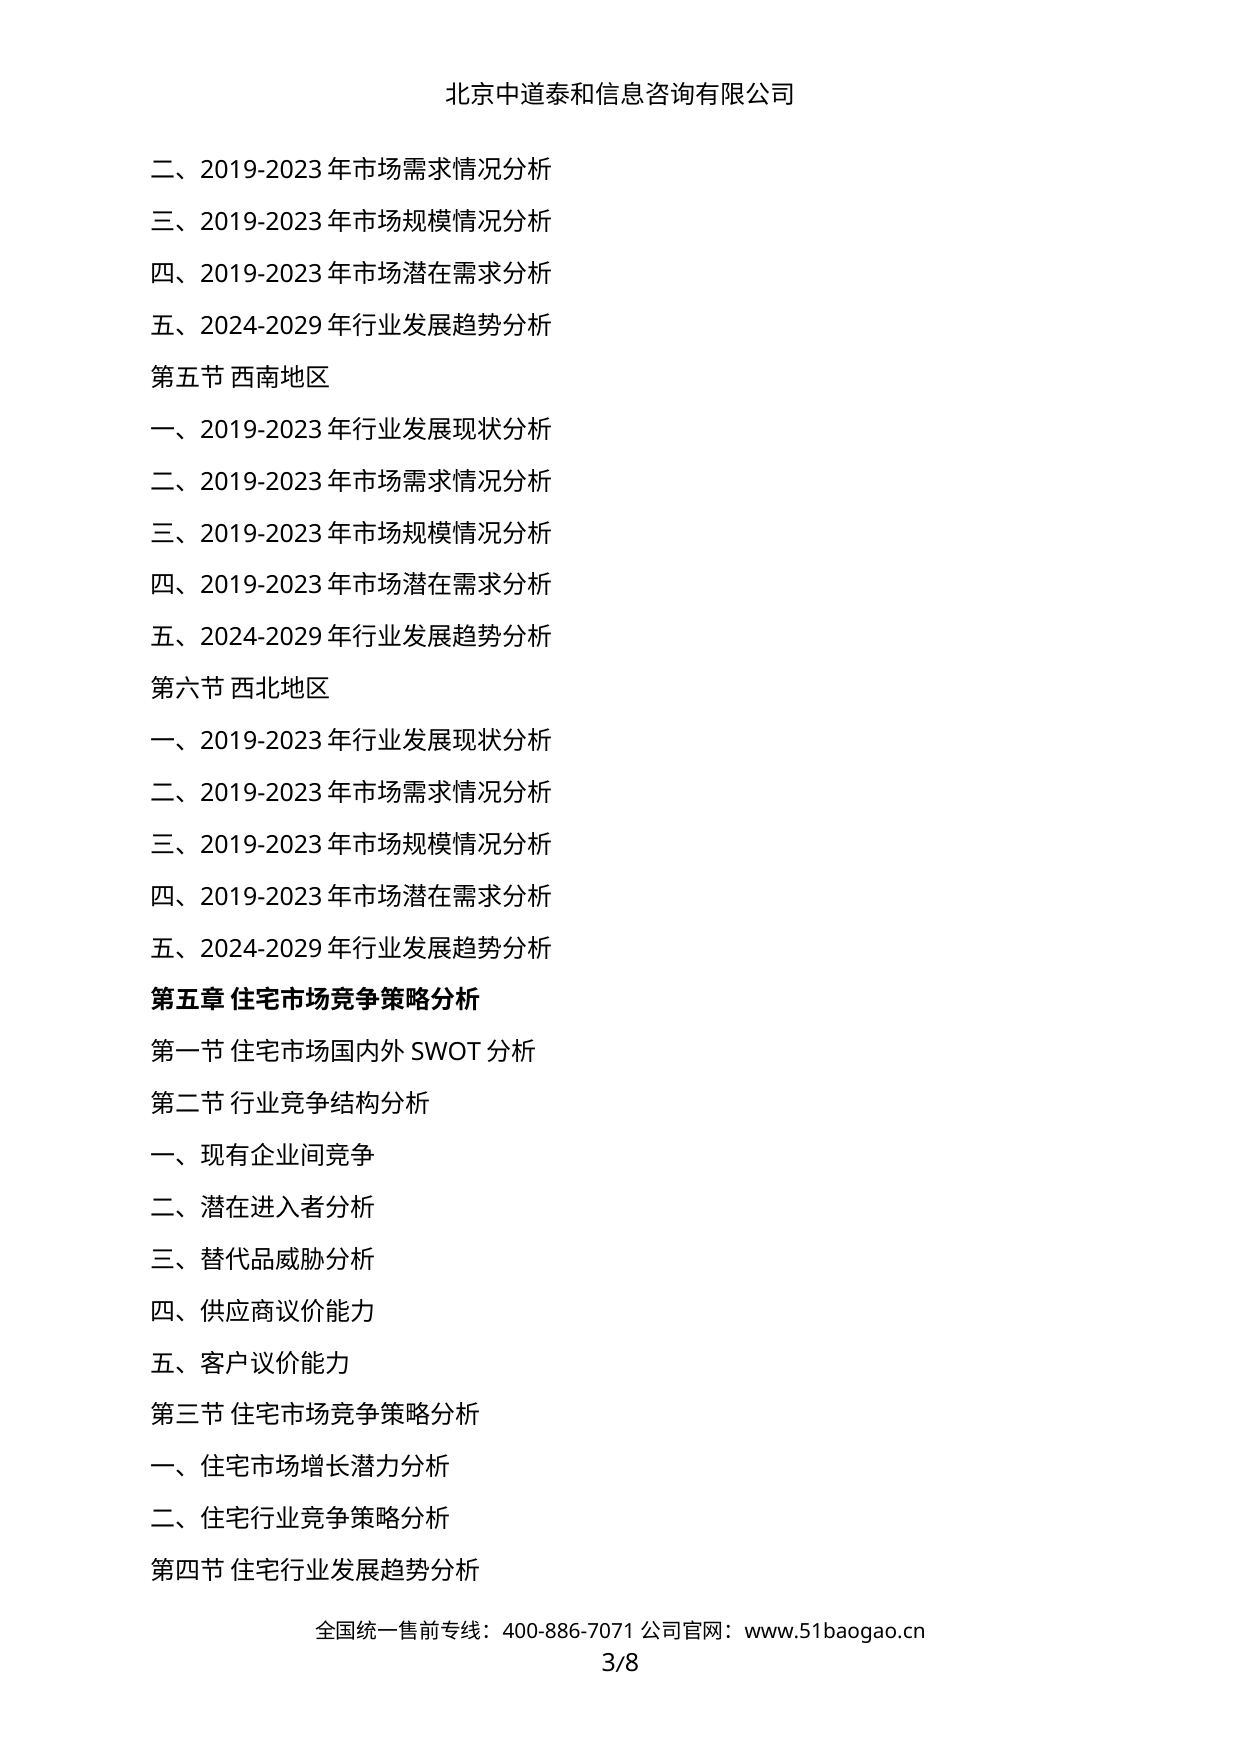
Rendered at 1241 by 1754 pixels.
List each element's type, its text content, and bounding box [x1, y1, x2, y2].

text 五、客户议价能力 [150, 1343, 1090, 1379]
text 第四节 住宅行业发展趋势分析 [150, 1551, 1090, 1587]
text 二、潜在进入者分析 [150, 1187, 1090, 1224]
text 第五章 住宅市场竞争策略分析 [150, 980, 1090, 1016]
text 第六节 西北地区 [150, 669, 1090, 705]
text 三、2019-2023年市场规模情况分析 [150, 824, 1090, 861]
text 四、2019-2023年市场潜在需求分析 [150, 876, 1090, 912]
text 四、2019-2023年市场潜在需求分析 [150, 254, 1090, 290]
text 三、2019-2023年市场规模情况分析 [150, 513, 1090, 549]
text 二、住宅行业竞争策略分析 [150, 1499, 1090, 1535]
text 五、2024-2029年行业发展趋势分析 [150, 617, 1090, 653]
text 一、2019-2023年行业发展现状分析 [150, 721, 1090, 757]
text 第二节 行业竞争结构分析 [150, 1084, 1090, 1120]
text 三、2019-2023年市场规模情况分析 [150, 202, 1090, 238]
text 四、供应商议价能力 [150, 1291, 1090, 1327]
text 第三节 住宅市场竞争策略分析 [150, 1395, 1090, 1431]
text 三、替代品威胁分析 [150, 1239, 1090, 1276]
text 二、2019-2023年市场需求情况分析 [150, 150, 1090, 186]
text 二、2019-2023年市场需求情况分析 [150, 461, 1090, 497]
text 二、2019-2023年市场需求情况分析 [150, 772, 1090, 809]
text 五、2024-2029年行业发展趋势分析 [150, 306, 1090, 342]
text 五、2024-2029年行业发展趋势分析 [150, 928, 1090, 964]
text 一、现有企业间竞争 [150, 1136, 1090, 1172]
text 第一节 住宅市场国内外SWOT分析 [150, 1032, 1090, 1068]
text 一、2019-2023年行业发展现状分析 [150, 409, 1090, 446]
text 一、住宅市场增长潜力分析 [150, 1447, 1090, 1483]
text 四、2019-2023年市场潜在需求分析 [150, 565, 1090, 601]
text 第五节 西南地区 [150, 357, 1090, 394]
